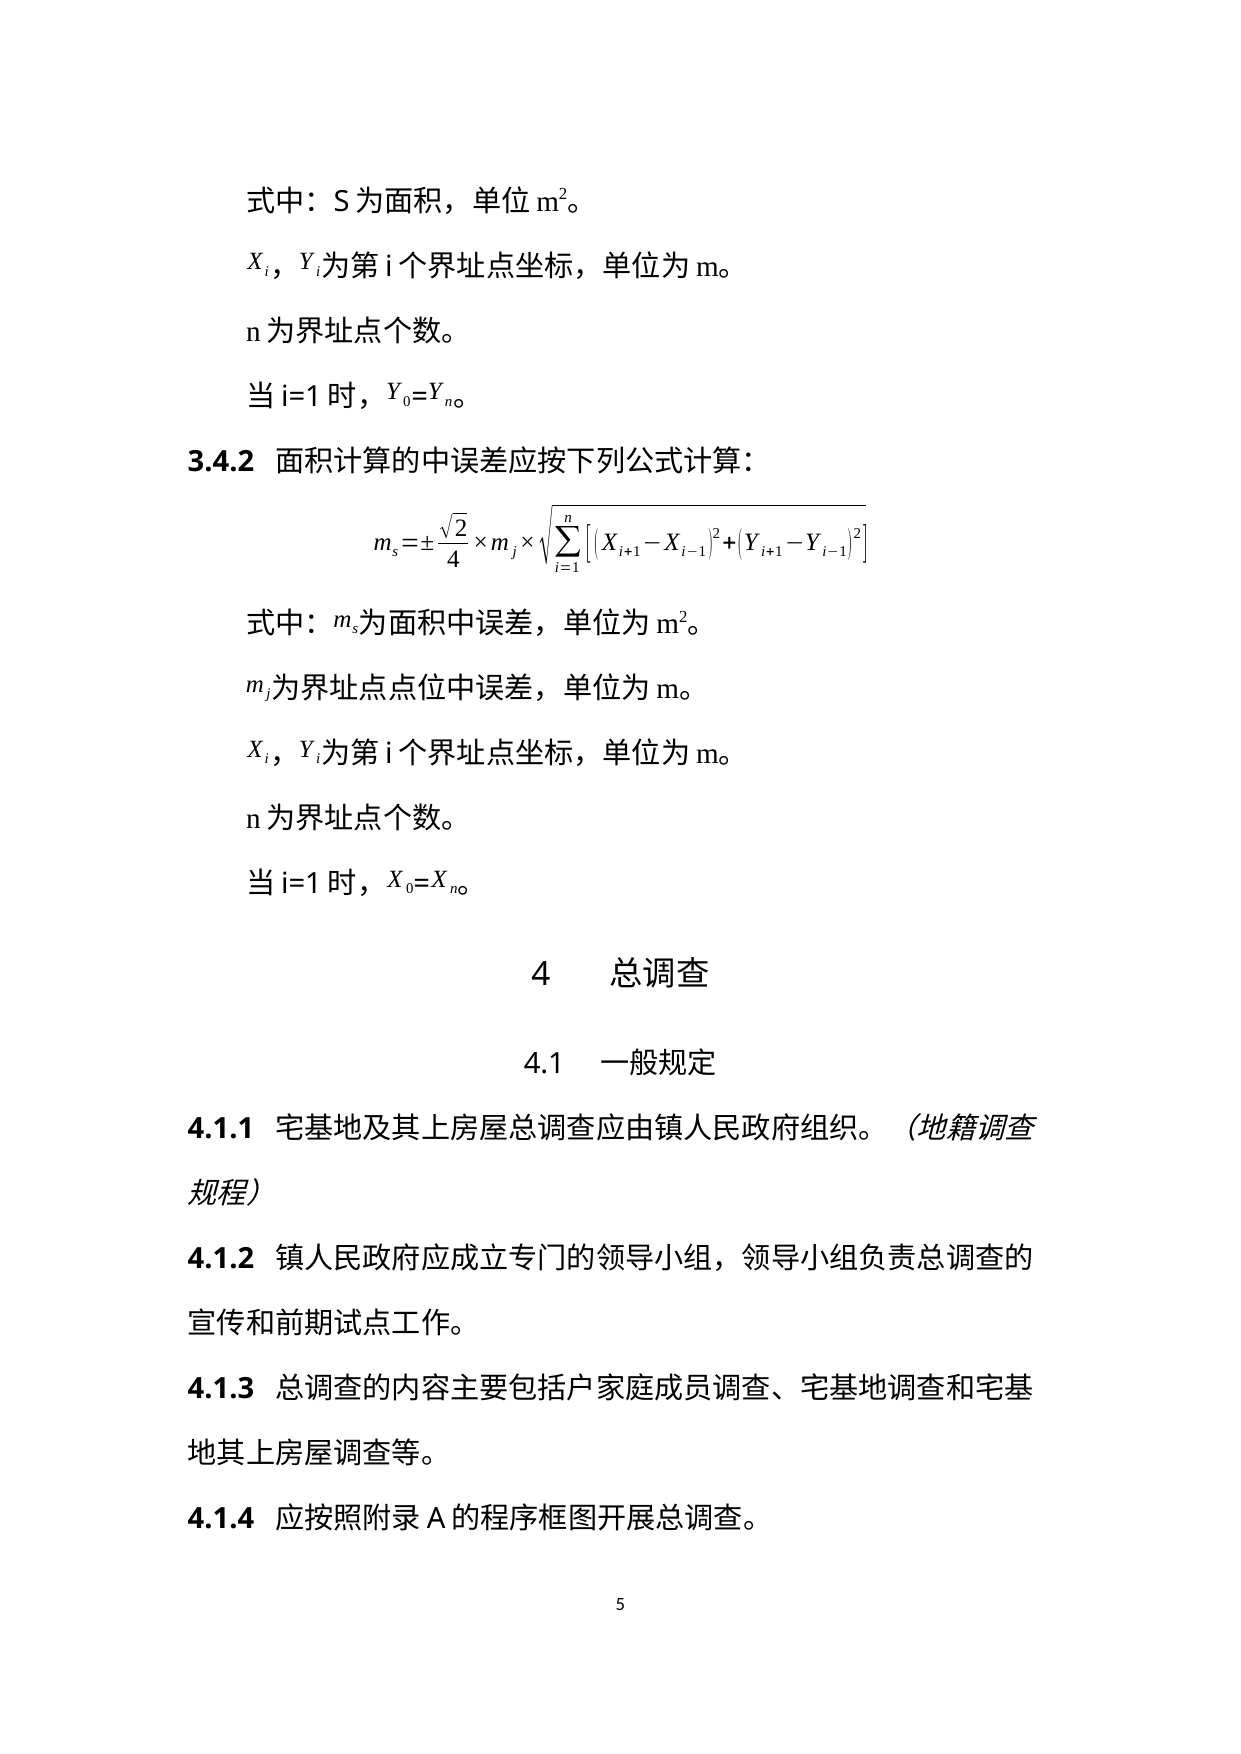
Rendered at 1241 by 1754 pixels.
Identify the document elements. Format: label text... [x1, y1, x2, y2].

text ，为第i个界址点坐标，单位为m。 [187, 719, 1053, 784]
list 宅基地及其上房屋总调查应由镇人民政府组织。（地籍调查规程） [187, 1094, 1053, 1224]
list 总调查 [187, 939, 1053, 1004]
text 为界址点点位中误差，单位为m。 [187, 654, 1053, 719]
list 一般规定 [187, 1029, 1053, 1094]
text ，为第i个界址点坐标，单位为m。 [187, 231, 1053, 296]
list 总调查的内容主要包括户家庭成员调查、宅基地调查和宅基地其上房屋调查等。 [187, 1354, 1053, 1484]
text 式中：为面积中误差，单位为m2。 [187, 589, 1053, 654]
text n为界址点个数。 [187, 296, 1053, 361]
list 应按照附录A的程序框图开展总调查。 [187, 1484, 1053, 1549]
list 镇人民政府应成立专门的领导小组，领导小组负责总调查的宣传和前期试点工作。 [187, 1224, 1053, 1354]
text 式中：S为面积，单位m2。 [187, 166, 1053, 231]
text 当i=1时，=。 [187, 361, 1053, 426]
text n为界址点个数。 [187, 784, 1053, 849]
text 当i=1时，=。 [187, 849, 1053, 914]
list 面积计算的中误差应按下列公式计算： [187, 426, 1053, 491]
